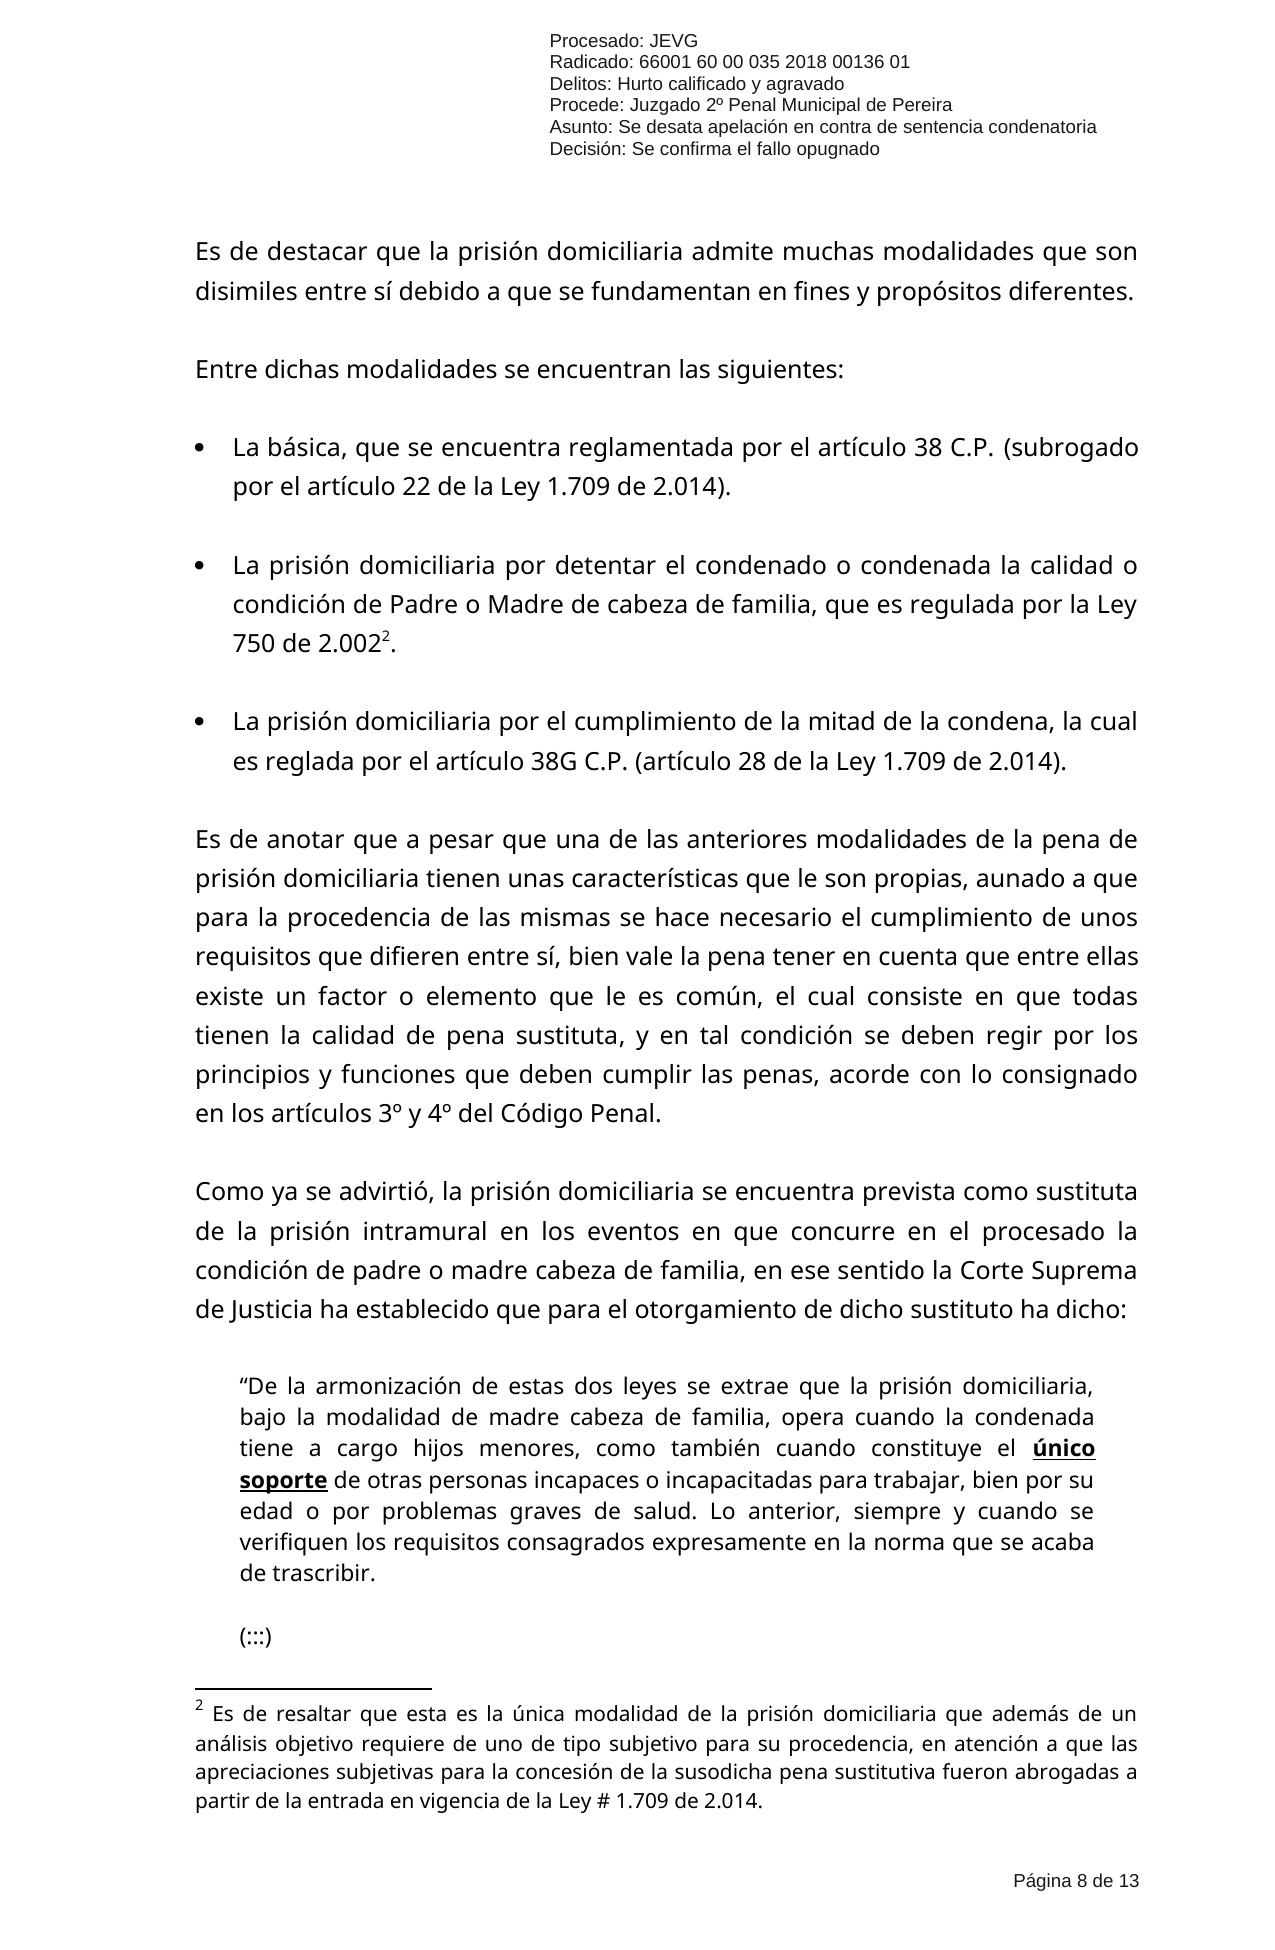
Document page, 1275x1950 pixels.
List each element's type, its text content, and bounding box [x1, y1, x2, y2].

list La prisión domiciliaria por detentar el condenado o condenada la calidad o condición de Padre o Madre de cabeza de familia, que es regulada por la Ley 750 de 2.002. [195, 547, 1139, 660]
text (:::) [239, 1620, 1095, 1651]
text Como ya se advirtió, la prisión domiciliaria se encuentra prevista como sustituta de la prisión intramural en los eventos en que concurre en el procesado la condición de padre o madre cabeza de familia, en ese sentido la Corte Suprema de Justicia ha establecido que para el otorgamiento de dicho sustituto ha dicho: [195, 1174, 1139, 1326]
text Entre dichas modalidades se encuentran las siguientes: [195, 352, 1139, 386]
text Es de anotar que a pesar que una de las anteriores modalidades de la pena de prisión domiciliaria tienen unas características que le son propias, aunado a que para la procedencia de las mismas se hace necesario el cumplimiento de unos requisitos que difieren entre sí, bien vale la pena tener en cuenta que entre ellas existe un factor o elemento que le es común, el cual consiste en que todas tienen la calidad de pena sustituta, y en tal condición se deben regir por los principios y funciones que deben cumplir las penas, acorde con lo consignado en los artículos 3º y 4º del Código Penal. [195, 822, 1139, 1130]
list La prisión domiciliaria por el cumplimiento de la mitad de la condena, la cual es reglada por el artículo 38G C.P. (artículo 28 de la Ley 1.709 de 2.014). [195, 704, 1139, 777]
text “De la armonización de estas dos leyes se extrae que la prisión domiciliaria, bajo la modalidad de madre cabeza de familia, opera cuando la condenada tiene a cargo hijos menores, como también cuando constituye el único soporte de otras personas incapaces o incapacitadas para trabajar, bien por su edad o por problemas graves de salud. Lo anterior, siempre y cuando se verifiquen los requisitos consagrados expresamente en la norma que se acaba de trascribir. [239, 1370, 1095, 1589]
list La básica, que se encuentra reglamentada por el artículo 38 C.P. (subrogado por el artículo 22 de la Ley 1.709 de 2.014). [195, 430, 1139, 503]
text Es de destacar que la prisión domiciliaria admite muchas modalidades que son disimiles entre sí debido a que se fundamentan en fines y propósitos diferentes. [195, 234, 1139, 307]
